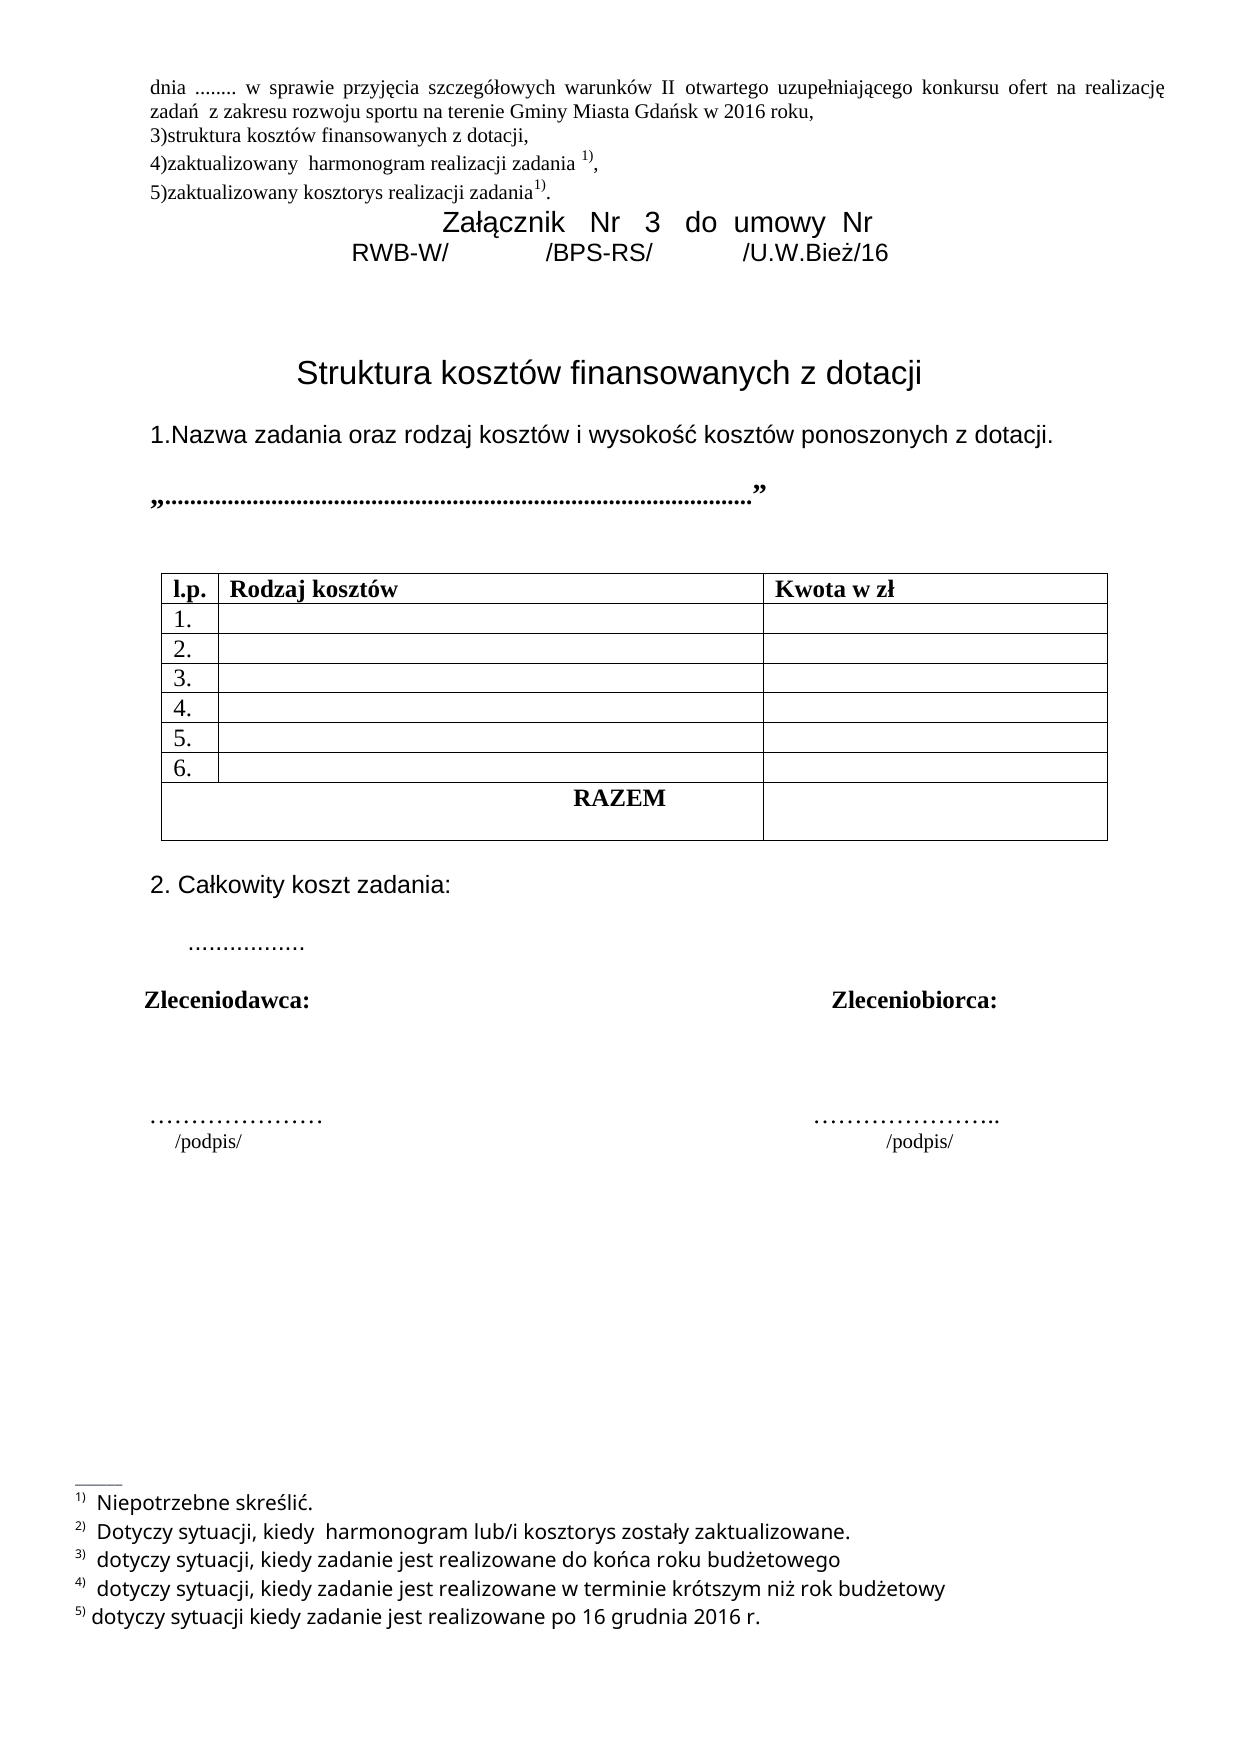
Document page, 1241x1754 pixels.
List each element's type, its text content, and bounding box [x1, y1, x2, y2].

table_cell [219, 723, 763, 752]
table_cell RAZEM [162, 783, 763, 840]
table_cell [764, 753, 1107, 782]
table_cell [219, 693, 763, 722]
text 4) dotyczy sytuacji, kiedy zadanie jest realizowane w terminie krótszym niż rok budżetowy [75, 1574, 1165, 1602]
table_cell [764, 634, 1107, 662]
text ………………… ………………….. [75, 1100, 1165, 1129]
text 2) Dotyczy sytuacji, kiedy harmonogram lub/i kosztorys zostały zaktualizowane. [75, 1517, 1165, 1545]
table_cell [219, 634, 763, 662]
table_cell [764, 693, 1107, 722]
text Zleceniodawca: Zleceniobiorca: [75, 985, 1165, 1042]
text 1) Niepotrzebne skreślić. [75, 1488, 1165, 1517]
text 5) dotyczy sytuacji kiedy zadanie jest realizowane po 16 grudnia 2016 r. [75, 1602, 1165, 1631]
table_cell [219, 664, 763, 692]
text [150, 75, 1165, 123]
text „..............................................................................................” [150, 477, 1165, 511]
table_cell [764, 604, 1107, 633]
table_cell 4. [162, 693, 218, 722]
text ______ [75, 1463, 1165, 1488]
text 3) dotyczy sytuacji, kiedy zadanie jest realizowane do końca roku budżetowego [75, 1545, 1165, 1574]
table_header Kwota w zł [764, 574, 1107, 603]
table_header l.p. [162, 574, 218, 603]
text ................. [187, 927, 1165, 956]
text 3)struktura kosztów finansowanych z dotacji, [150, 123, 1165, 147]
table_header Rodzaj kosztów [219, 574, 763, 603]
text Załącznik Nr 3 do umowy Nr [150, 205, 1165, 238]
text Struktura kosztów finansowanych z dotacji [222, 353, 1165, 392]
text 2. Całkowity koszt zadania: [150, 870, 1165, 899]
text RWB-W/ /BPS-RS/ /U.W.Bież/16 [75, 238, 1165, 267]
table_cell [219, 753, 763, 782]
text /podpis/ /podpis/ [75, 1129, 1165, 1153]
table_cell [764, 783, 1107, 840]
table_cell [764, 664, 1107, 692]
text 1.Nazwa zadania oraz rodzaj kosztów i wysokość kosztów ponoszonych z dotacji. [150, 420, 1165, 449]
table_cell 6. [162, 753, 218, 782]
text 4)zaktualizowany harmonogram realizacji zadania 1), [150, 147, 1165, 176]
table_cell 3. [162, 664, 218, 692]
table_cell [764, 723, 1107, 752]
table_cell 2. [162, 634, 218, 662]
table_cell 5. [162, 723, 218, 752]
table_cell [219, 604, 763, 633]
text 5)zaktualizowany kosztorys realizacji zadania1). [150, 176, 1165, 205]
table_cell 1. [162, 604, 218, 633]
